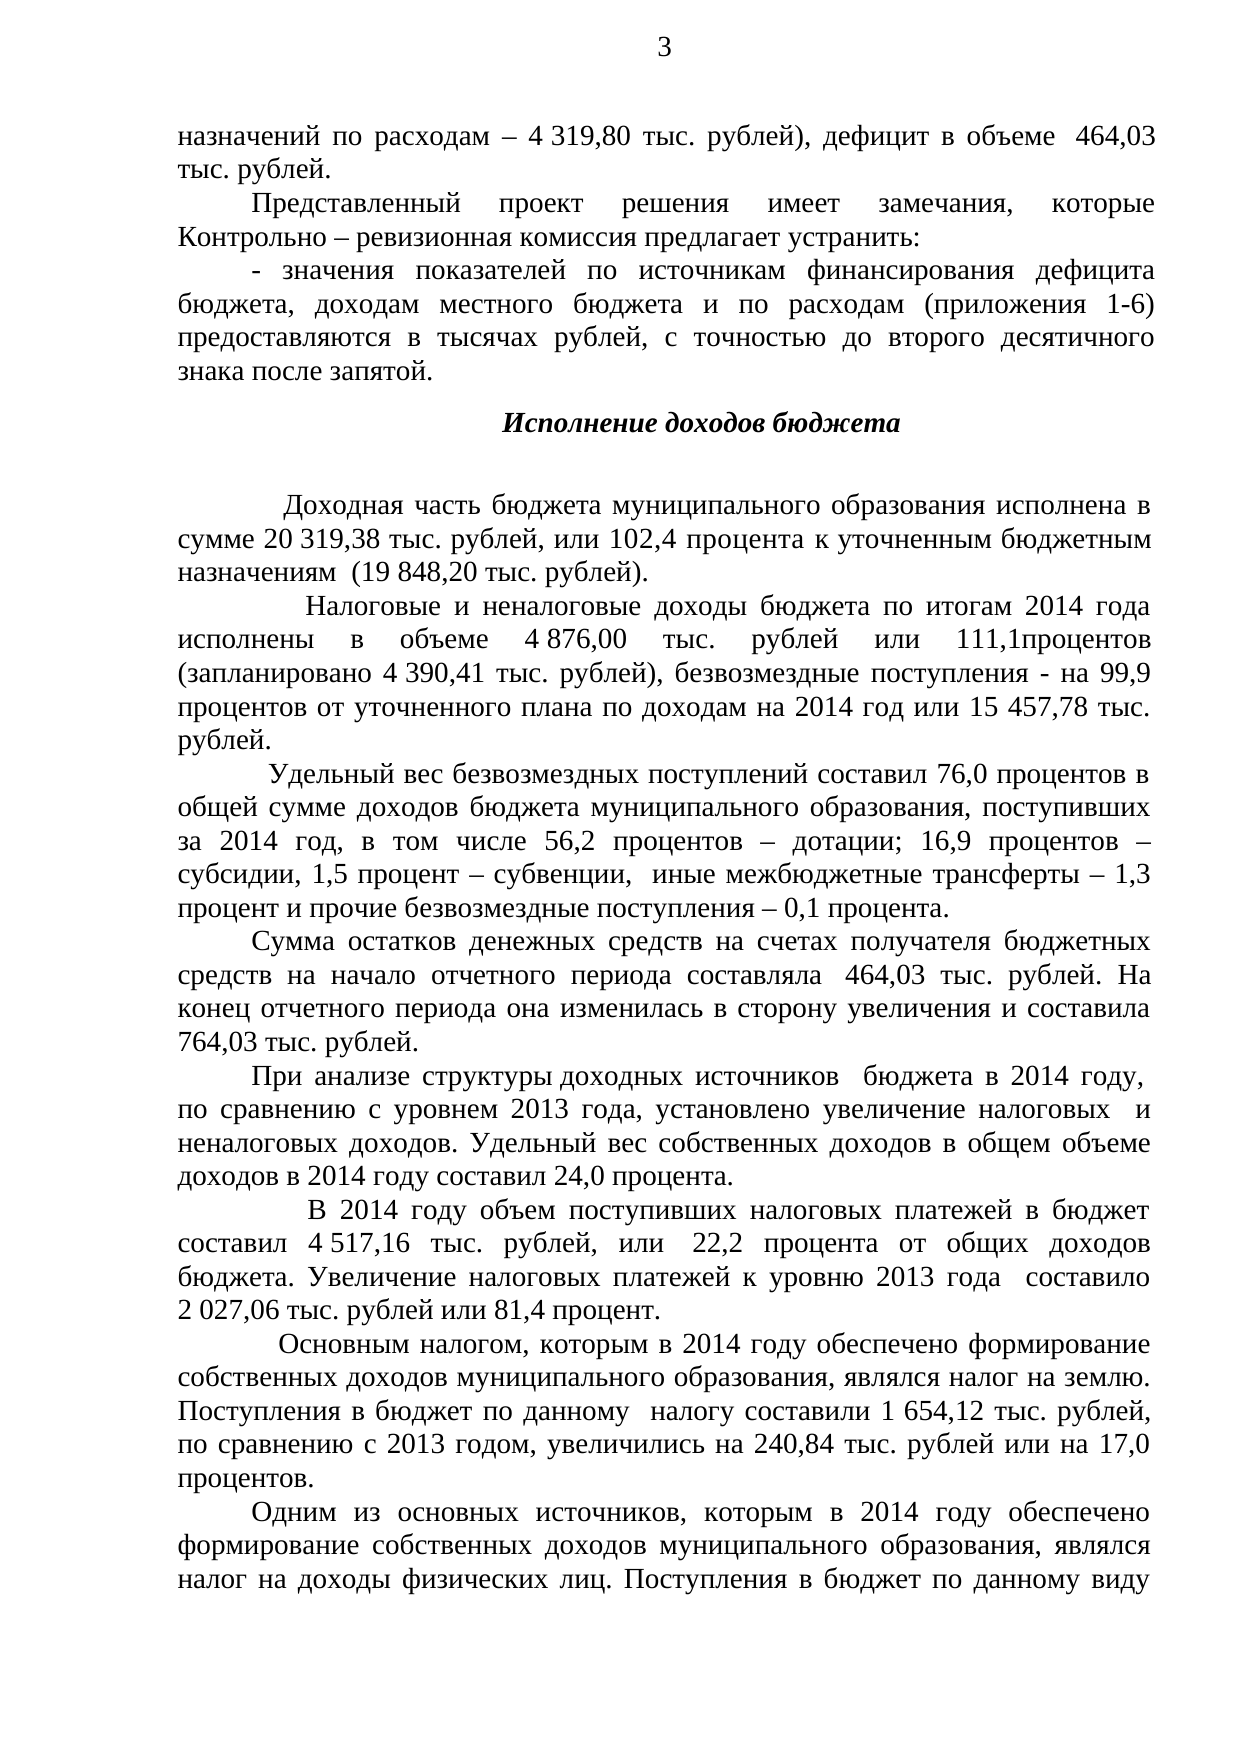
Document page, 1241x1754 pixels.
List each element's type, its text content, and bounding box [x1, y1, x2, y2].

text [177, 1494, 1152, 1594]
text В 2014 году объем поступивших налоговых платежей в бюджет составил 4 517,16 тыс. рублей, или 22,2 процента от общих доходов бюджета. Увеличение налоговых платежей к уровню 2013 года составило 2 027,06 тыс. рублей или 81,4 процент. [177, 1192, 1152, 1326]
text Сумма остатков денежных средств на счетах получателя бюджетных средств на начало отчетного периода составляла 464,03 тыс. рублей. На конец отчетного периода она изменилась в сторону увеличения и составила 764,03 тыс. рублей. [177, 923, 1152, 1058]
text Доходная часть бюджета муниципального образования исполнена в сумме 20 319,38 тыс. рублей, или 102,4 процента к уточненным бюджетным назначениям (19 848,20 тыс. рублей). [177, 487, 1152, 588]
text При анализе структуры доходных источников бюджета в 2014 году, по сравнению с уровнем 2013 года, установлено увеличение налоговых и неналоговых доходов. Удельный вес собственных доходов в общем объеме доходов в 2014 году составил 24,0 процента. [177, 1058, 1152, 1192]
text Налоговые и неналоговые доходы бюджета по итогам 2014 года исполнены в объеме 4 876,00 тыс. рублей или 111,1процентов (запланировано 4 390,41 тыс. рублей), безвозмездные поступления - на 99,9 процентов от уточненного плана по доходам на 2014 год или 15 457,78 тыс. рублей. [177, 588, 1152, 756]
text Представленный проект решения имеет замечания, которые Контрольно – ревизионная комиссия предлагает устранить: [177, 185, 1156, 252]
text - значения показателей по источникам финансирования дефицита бюджета, доходам местного бюджета и по расходам (приложения 1-6) предоставляются в тысячах рублей, с точностью до второго десятичного знака после запятой. [177, 252, 1156, 386]
text Исполнение доходов бюджета [177, 406, 1152, 439]
text Удельный вес безвозмездных поступлений составил 76,0 процентов в общей сумме доходов бюджета муниципального образования, поступивших за 2014 год, в том числе 56,2 процентов – дотации; 16,9 процентов – субсидии, 1,5 процент – субвенции, иные межбюджетные трансферты – 1,3 процент и прочие безвозмездные поступления – 0,1 процента. [177, 756, 1152, 923]
text Основным налогом, которым в 2014 году обеспечено формирование собственных доходов муниципального образования, являлся налог на землю. Поступления в бюджет по данному налогу составили 1 654,12 тыс. рублей, по сравнению с 2013 годом, увеличились на 240,84 тыс. рублей или на 17,0 процентов. [177, 1326, 1152, 1494]
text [177, 118, 1156, 185]
